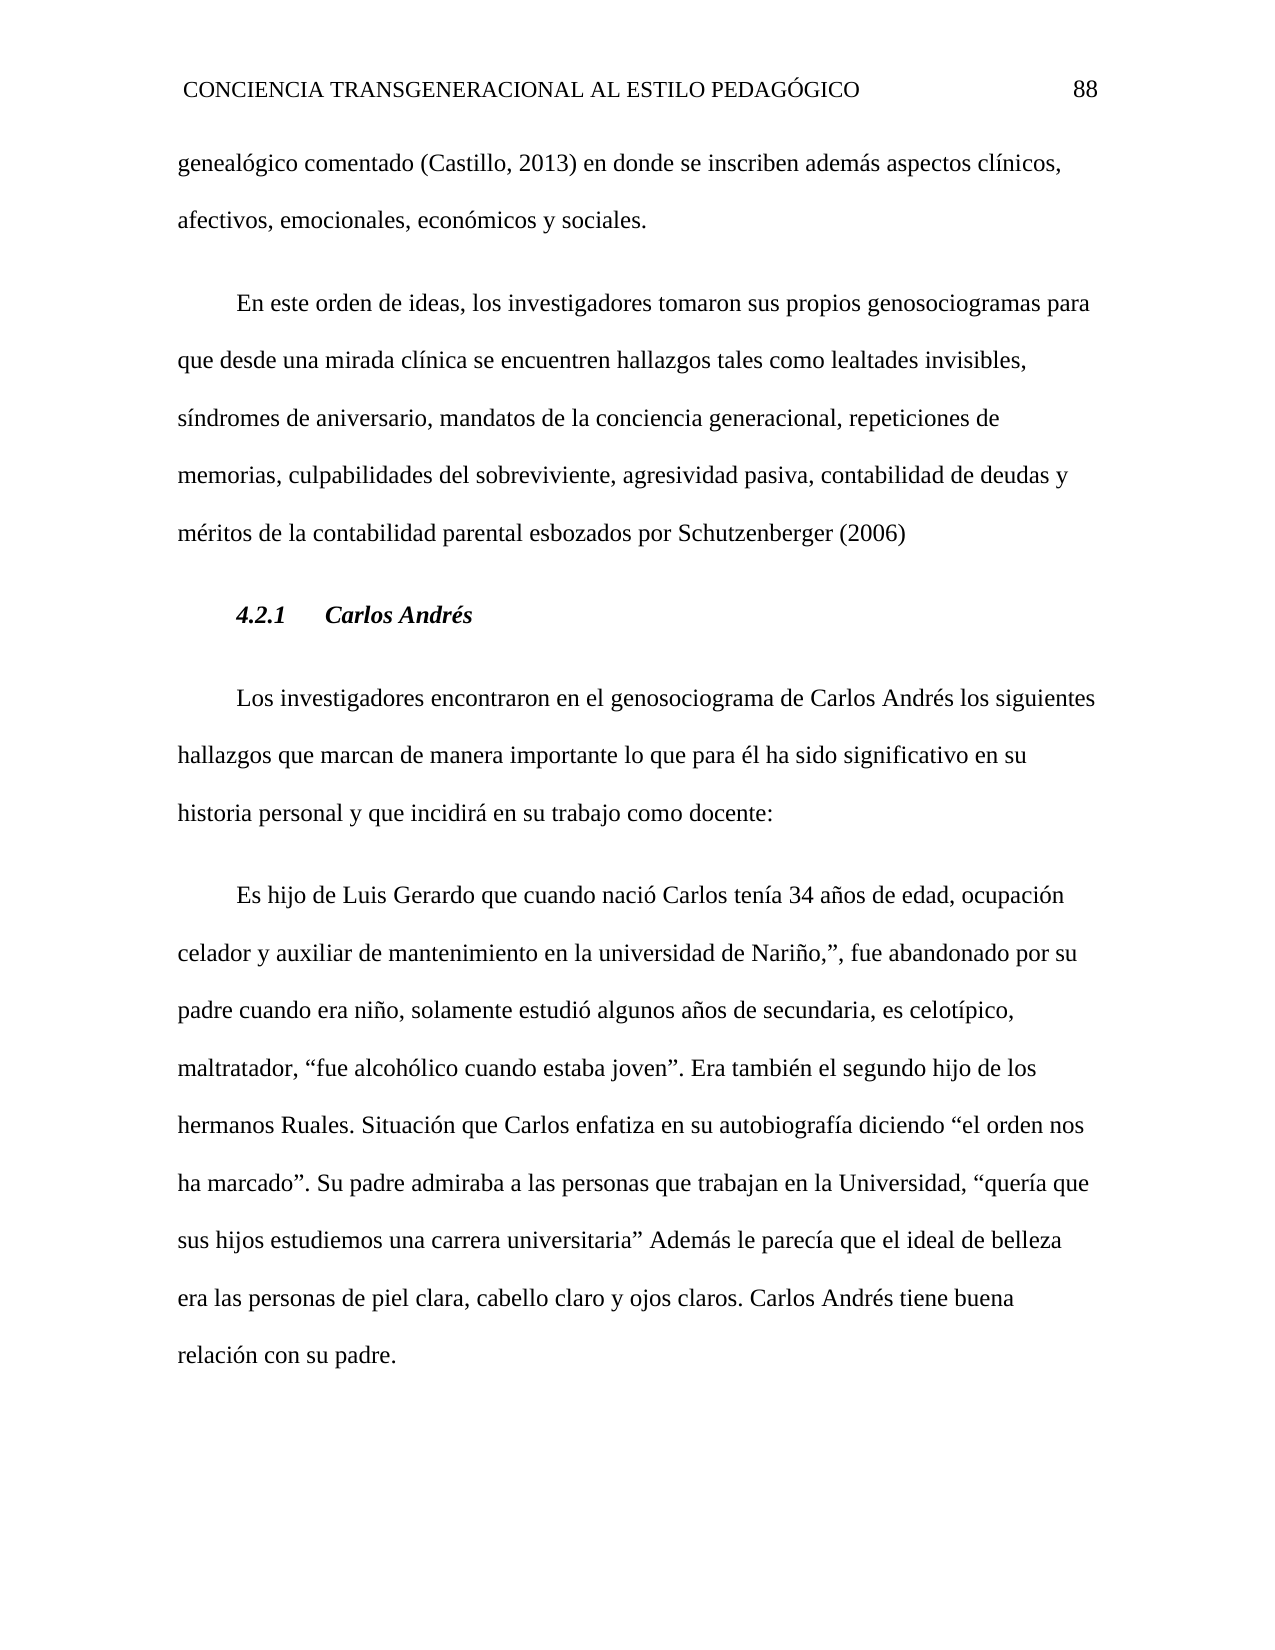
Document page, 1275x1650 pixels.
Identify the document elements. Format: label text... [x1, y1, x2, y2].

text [177, 148, 1098, 234]
text Es hijo de Luis Gerardo que cuando nació Carlos tenía 34 años de edad, ocupación celador y auxiliar de mantenimiento en la universidad de Nariño,”, fue abandonado por su padre cuando era niño, solamente estudió algunos años de secundaria, es celotípico, maltratador, “fue alcohólico cuando estaba joven”. Era también el segundo hijo de los hermanos Ruales. Situación que Carlos enfatiza en su autobiografía diciendo “el orden nos ha marcado”. Su padre admiraba a las personas que trabajan en la Universidad, “quería que sus hijos estudiemos una carrera universitaria” Además le parecía que el ideal de belleza era las personas de piel clara, cabello claro y ojos claros. Carlos Andrés tiene buena relación con su padre. [177, 880, 1098, 1369]
subtitle 4.2.1 Carlos Andrés [177, 600, 1098, 629]
text En este orden de ideas, los investigadores tomaron sus propios genosociogramas para que desde una mirada clínica se encuentren hallazgos tales como lealtades invisibles, síndromes de aniversario, mandatos de la conciencia generacional, repeticiones de memorias, culpabilidades del sobreviviente, agresividad pasiva, contabilidad de deudas y méritos de la contabilidad parental esbozados por Schutzenberger (2006) [177, 288, 1098, 546]
text Los investigadores encontraron en el genosociograma de Carlos Andrés los siguientes hallazgos que marcan de manera importante lo que para él ha sido significativo en su historia personal y que incidirá en su trabajo como docente: [177, 683, 1098, 826]
